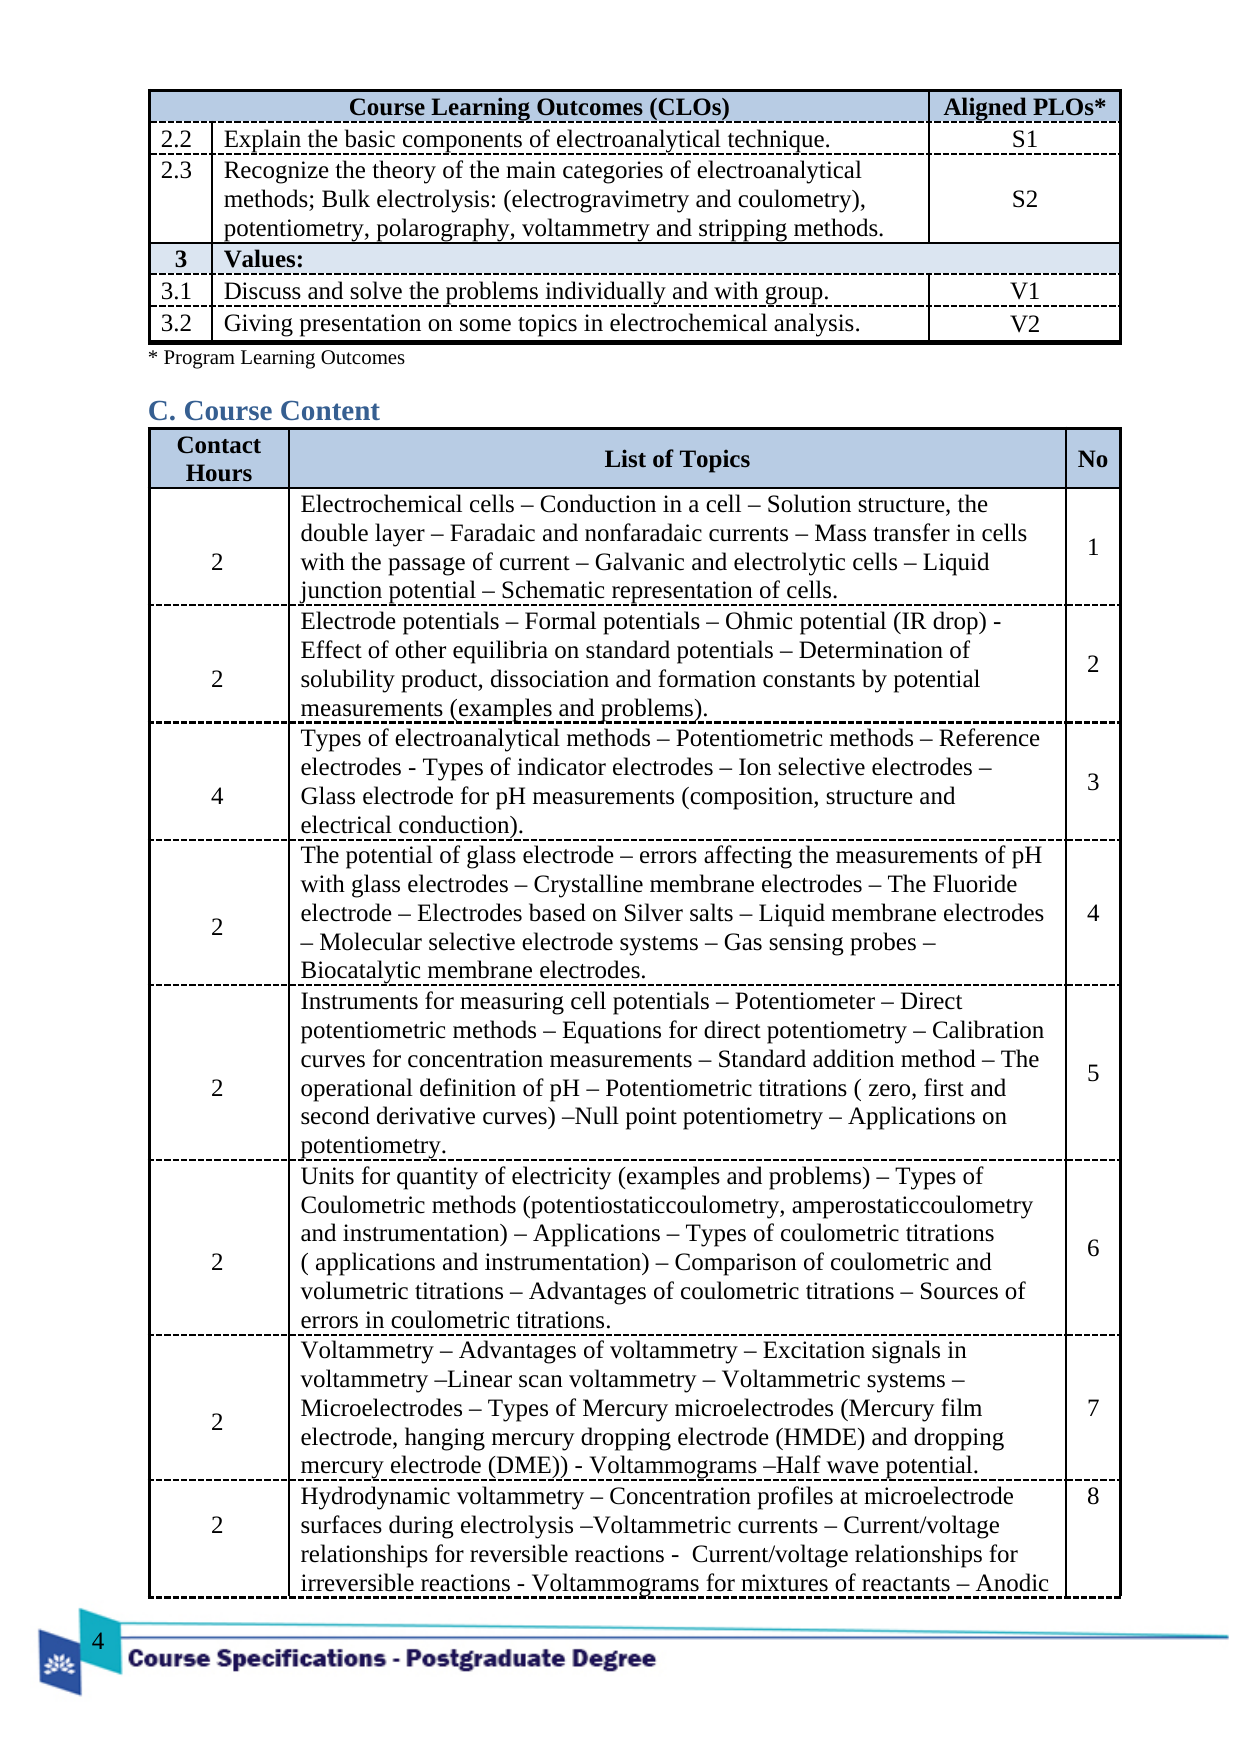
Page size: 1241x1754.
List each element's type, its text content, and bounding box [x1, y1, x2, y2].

text * Program Learning Outcomes [148, 345, 1122, 369]
table_cell 4 [151, 721, 288, 838]
picture [29, 1588, 1229, 1714]
table_cell Values: [213, 244, 929, 273]
table_cell 2 [151, 604, 288, 721]
table_cell 3.2 [151, 305, 211, 340]
table_cell Explain the basic components of electroanalytical technique. [213, 121, 928, 152]
table_header No [1067, 430, 1119, 487]
table_header Aligned PLOs* [930, 92, 1119, 121]
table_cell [290, 1479, 1065, 1596]
table_cell Units for quantity of electricity (examples and problems) – Types of Coulometric methods (potentiostaticcoulometry, amperostaticcoulometry and instrumentation) – Applications – Types of coulometric titrations ( applications and instrumentation) – Comparison of coulometric and volumetric titrations – Advantages of coulometric titrations – Sources of errors in coulometric titrations. [290, 1159, 1065, 1333]
table_cell 2 [1067, 604, 1119, 721]
table_cell Electrode potentials – Formal potentials – Ohmic potential (IR drop) -Effect of other equilibria on standard potentials – Determination of solubility product, dissociation and formation constants by potential measurements (examples and problems). [290, 604, 1065, 721]
table_cell Discuss and solve the problems individually and with group. [213, 273, 928, 304]
table_cell 3 [151, 244, 211, 273]
table_header Contact Hours [151, 430, 288, 487]
table_cell 2 [151, 984, 288, 1159]
subtitle C. Course Content [148, 393, 1122, 427]
table_cell V2 [930, 305, 1119, 340]
table_cell 6 [1067, 1159, 1119, 1333]
table_header List of Topics [290, 430, 1065, 487]
table_cell Giving presentation on some topics in electrochemical analysis. [213, 305, 928, 340]
table_cell [929, 244, 1119, 273]
table_cell 4 [1067, 839, 1119, 984]
table_header Course Learning Outcomes (CLOs) [151, 92, 928, 121]
table_cell 8 [1067, 1479, 1119, 1596]
table_cell 3.1 [151, 273, 211, 304]
table_cell V1 [930, 273, 1119, 304]
table_cell 1 [1067, 489, 1119, 604]
table_cell 2.3 [151, 153, 211, 242]
table_cell The potential of glass electrode – errors affecting the measurements of pH with glass electrodes – Crystalline membrane electrodes – The Fluoride electrode – Electrodes based on Silver salts – Liquid membrane electrodes – Molecular selective electrode systems – Gas sensing probes – Biocatalytic membrane electrodes. [290, 839, 1065, 984]
table_cell Electrochemical cells – Conduction in a cell – Solution structure, the double layer – Faradaic and nonfaradaic currents – Mass transfer in cells with the passage of current – Galvanic and electrolytic cells – Liquid junction potential – Schematic representation of cells. [290, 489, 1065, 604]
table_cell 7 [1067, 1334, 1119, 1479]
table_cell 2 [151, 839, 288, 984]
table_cell 3 [1067, 721, 1119, 838]
table_cell S2 [930, 153, 1119, 242]
table_cell 2 [151, 1479, 288, 1596]
table_cell 2.2 [151, 121, 211, 152]
table_cell Types of electroanalytical methods – Potentiometric methods – Reference electrodes - Types of indicator electrodes – Ion selective electrodes – Glass electrode for pH measurements (composition, structure and electrical conduction). [290, 721, 1065, 838]
table_cell 2 [151, 489, 288, 604]
table_cell 5 [1067, 984, 1119, 1159]
table_cell 2 [151, 1159, 288, 1333]
table_cell Voltammetry – Advantages of voltammetry – Excitation signals in voltammetry –Linear scan voltammetry – Voltammetric systems – Microelectrodes – Types of Mercury microelectrodes (Mercury film electrode, hanging mercury dropping electrode (HMDE) and dropping mercury electrode (DME)) - Voltammograms –Half wave potential. [290, 1334, 1065, 1479]
table_cell Instruments for measuring cell potentials – Potentiometer – Direct potentiometric methods – Equations for direct potentiometry – Calibration curves for concentration measurements – Standard addition method – The operational definition of pH – Potentiometric titrations ( zero, first and second derivative curves) –Null point potentiometry – Applications on potentiometry. [290, 984, 1065, 1159]
table_cell S1 [930, 121, 1119, 152]
table_cell 2 [151, 1334, 288, 1479]
